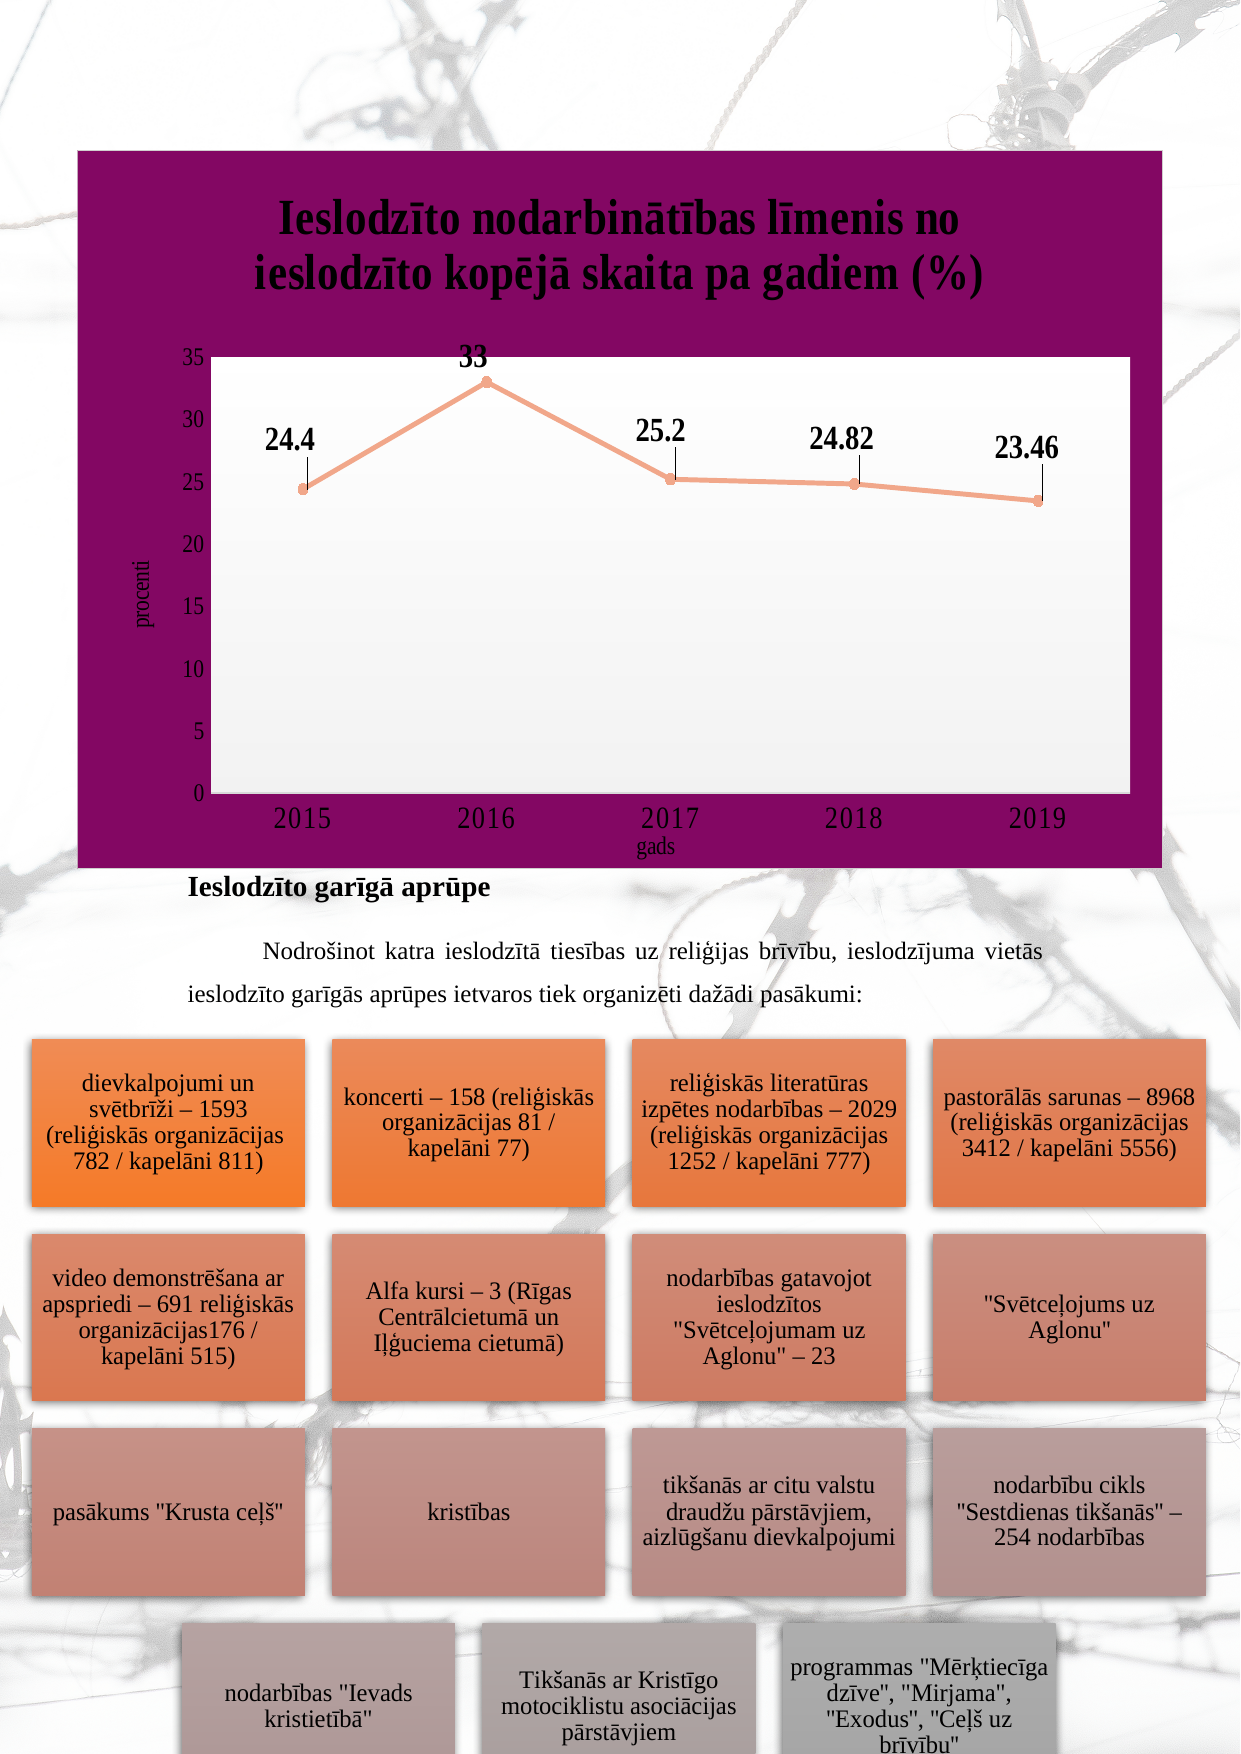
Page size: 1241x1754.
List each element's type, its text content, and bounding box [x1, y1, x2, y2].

text Ieslodzīto garīgā aprūpe [187, 869, 1053, 902]
text Nodrošinot katra ieslodzītā tiesības uz reliģijas brīvību, ieslodzījuma vietās ieslodzīto garīgās aprūpes ietvaros tiek organizēti dažādi pasākumi: [187, 936, 1044, 1008]
picture [0, 0, 1241, 1754]
